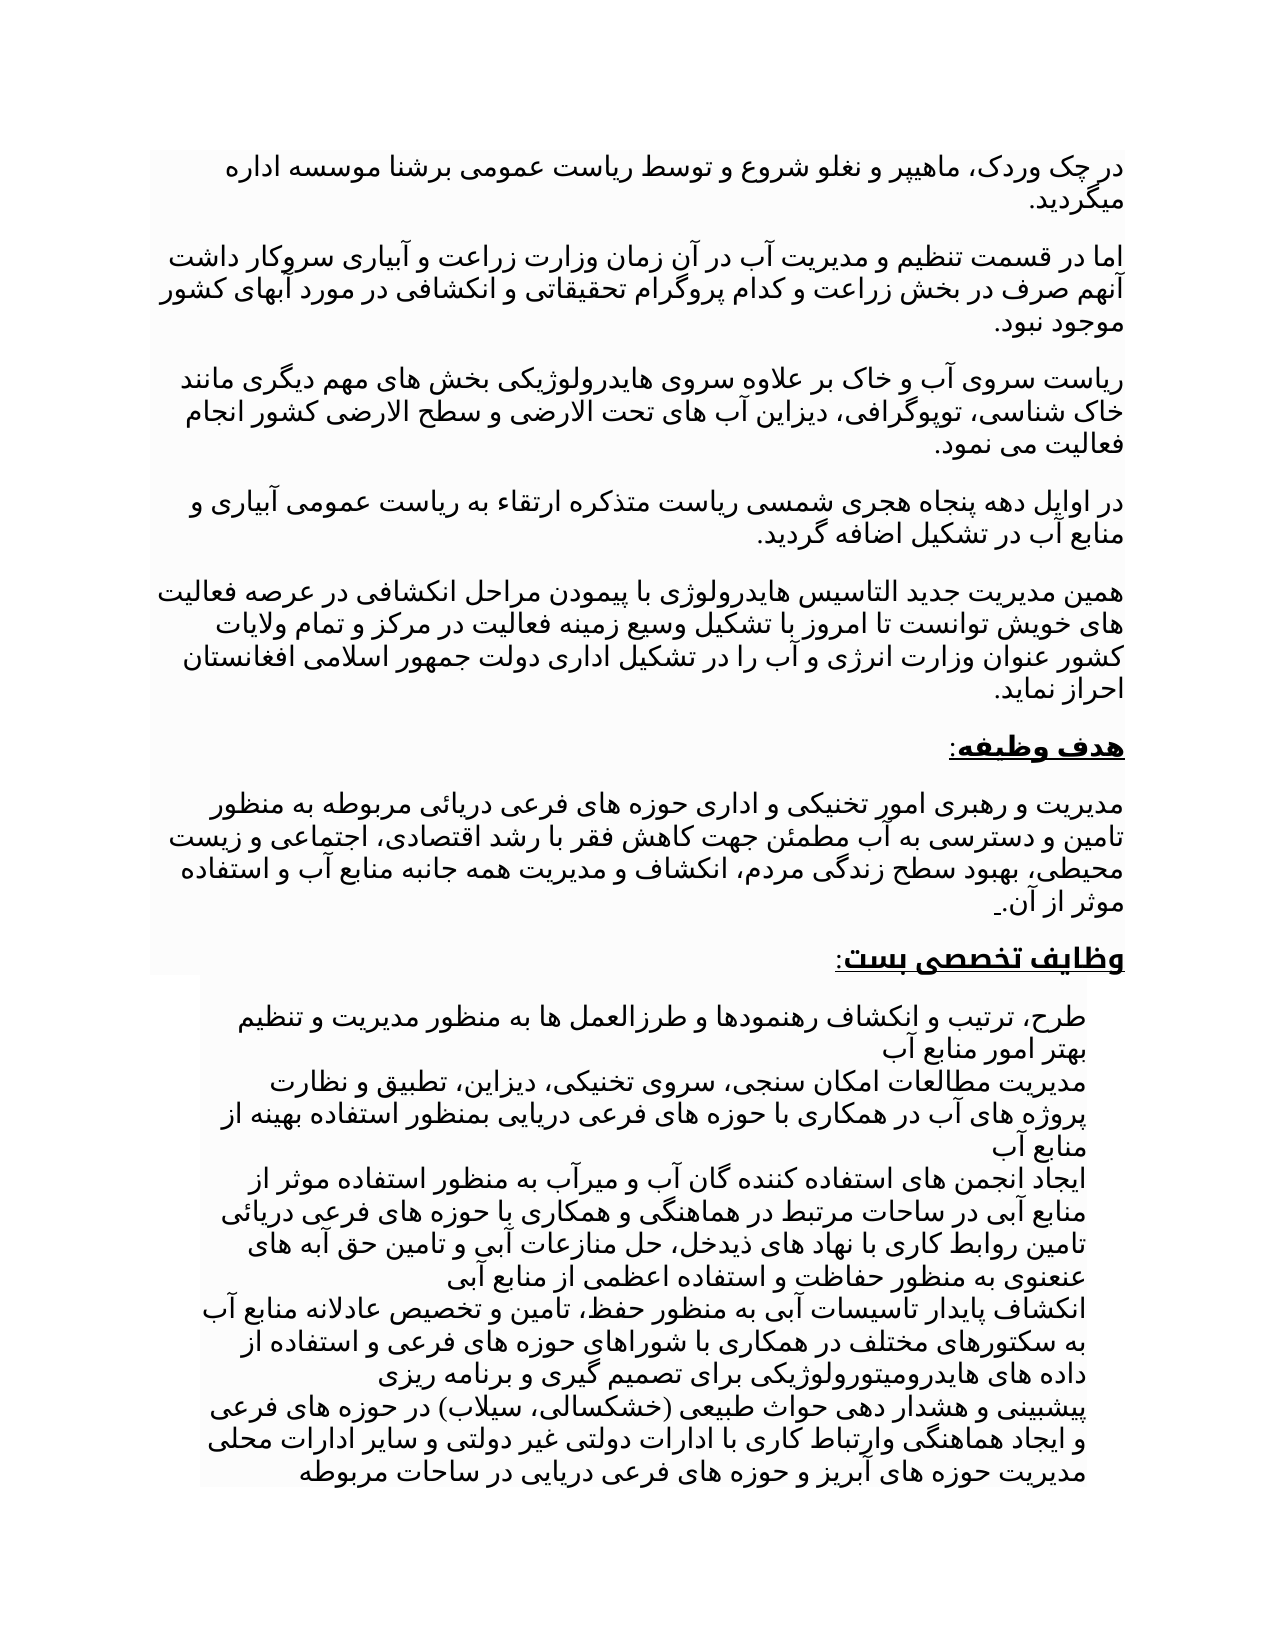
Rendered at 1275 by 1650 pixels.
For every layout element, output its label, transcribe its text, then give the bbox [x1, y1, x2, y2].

text هدف وظیفه: [150, 730, 1125, 762]
text همین مدیریت جدید التاسیس هایدرولوژی با پیمودن مراحل انکشافی در عرصه فعالیت های خویش توانست تا امروز با تشکیل وسیع زمینه فعالیت در مرکز و تمام ولایات کشور عنوان وزارت انرژی و آب را در تشکیل اداری دولت جمهور اسلامی افغانستان احراز نماید. [150, 575, 1125, 705]
text مدیریت مطالعات امکان سنجی، سروی تخنیکی، دیزاین، تطبیق و نظارت پروژه های آب در همکاری با حوزه های فرعی دریایی بمنظور استفاده بهینه از منابع آب [200, 1065, 1087, 1162]
text در اوایل دهه پنجاه هجری شمسی ریاست متذکره ارتقاء به ریاست عمومی آبیاری و منابع آب در تشکیل اضافه گردید. [150, 485, 1125, 550]
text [150, 150, 1125, 215]
text ریاست سروی آب و خاک بر علاوه سروی هایدرولوژیکی بخش های مهم دیگری مانند خاک شناسی، توپوگرافی، دیزاین آب های تحت الارضی و سطح الارضی کشور انجام فعالیت می نمود. [150, 362, 1125, 460]
text طرح، ترتیب و انکشاف رهنمودها و طرزالعمل ها به منظور مدیریت و تنظیم بهتر امور منابع آب [200, 1000, 1087, 1065]
text پیشبینی و هشدار دهی حواث طبیعی (خشکسالی، سیلاب) در حوزه های فرعی و ایجاد هماهنگی وارتباط کاری با ادارات دولتی غیر دولتی و سایر ادارات محلی [200, 1390, 1087, 1455]
text وظایف تخصصی بست: [150, 942, 1125, 975]
text انکشاف پایدار تاسیسات آبی به منظور حفظ، تامین و تخصیص عادلانه منابع آب به سکتورهای مختلف در همکاری با شوراهای حوزه های فرعی و استفاده از داده های هایدرومیتورولوژیکی برای تصمیم گیری و برنامه ریزی [200, 1292, 1087, 1390]
text مدیریت و رهبری امور تخنیکی و اداری حوزه های فرعی دریائی مربوطه به منظور تامین و دسترسی به آب مطمئن جهت کاهش فقر با رشد اقتصادی، اجتماعی و زیست محیطی، بهبود سطح زندگی مردم، انکشاف و مدیریت همه جانبه منابع آب و استفاده موثر از آن. [150, 787, 1125, 917]
text ایجاد انجمن های استفاده کننده گان آب و میرآب به منظور استفاده موثر از منابع آبی در ساحات مرتبط در هماهنگی و همکاری با حوزه های فرعی دریائی [200, 1162, 1087, 1227]
text اما در قسمت تنظیم و مدیریت آب در آن زمان وزارت زراعت و آبیاری سروکار داشت آنهم صرف در بخش زراعت و کدام پروگرام تحقیقاتی و انکشافی در مورد آبهای کشور موجود نبود. [150, 240, 1125, 337]
text مدیریت حوزه های آبریز و حوزه های فرعی دریایی در ساحات مربوطه [200, 1455, 1087, 1487]
text تامین روابط کاری با نهاد های ذیدخل، حل منازعات آبی و تامین حق آبه های عنعنوی به منظور حفاظت و استفاده اعظمی از منابع آبی [200, 1227, 1087, 1292]
